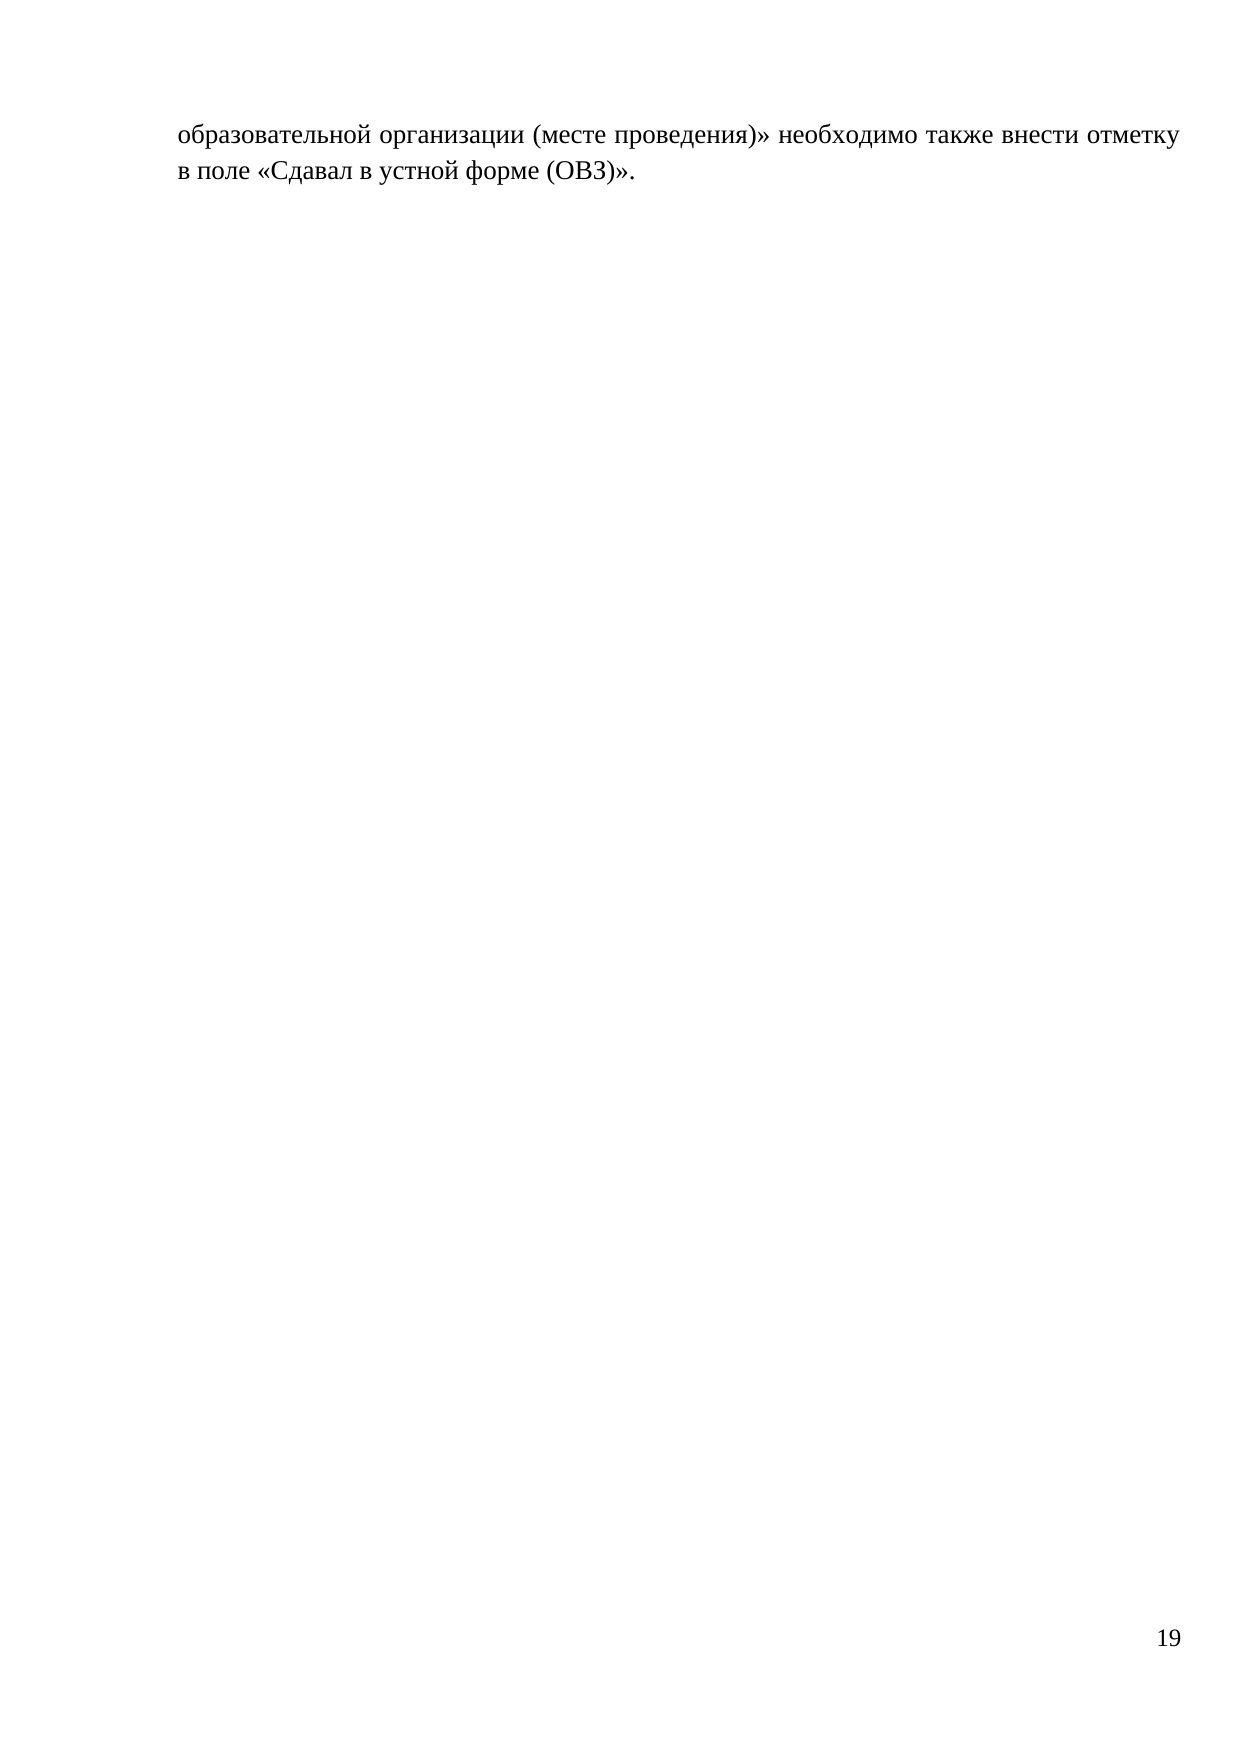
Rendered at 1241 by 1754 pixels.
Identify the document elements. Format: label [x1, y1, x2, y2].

text [177, 118, 1181, 185]
